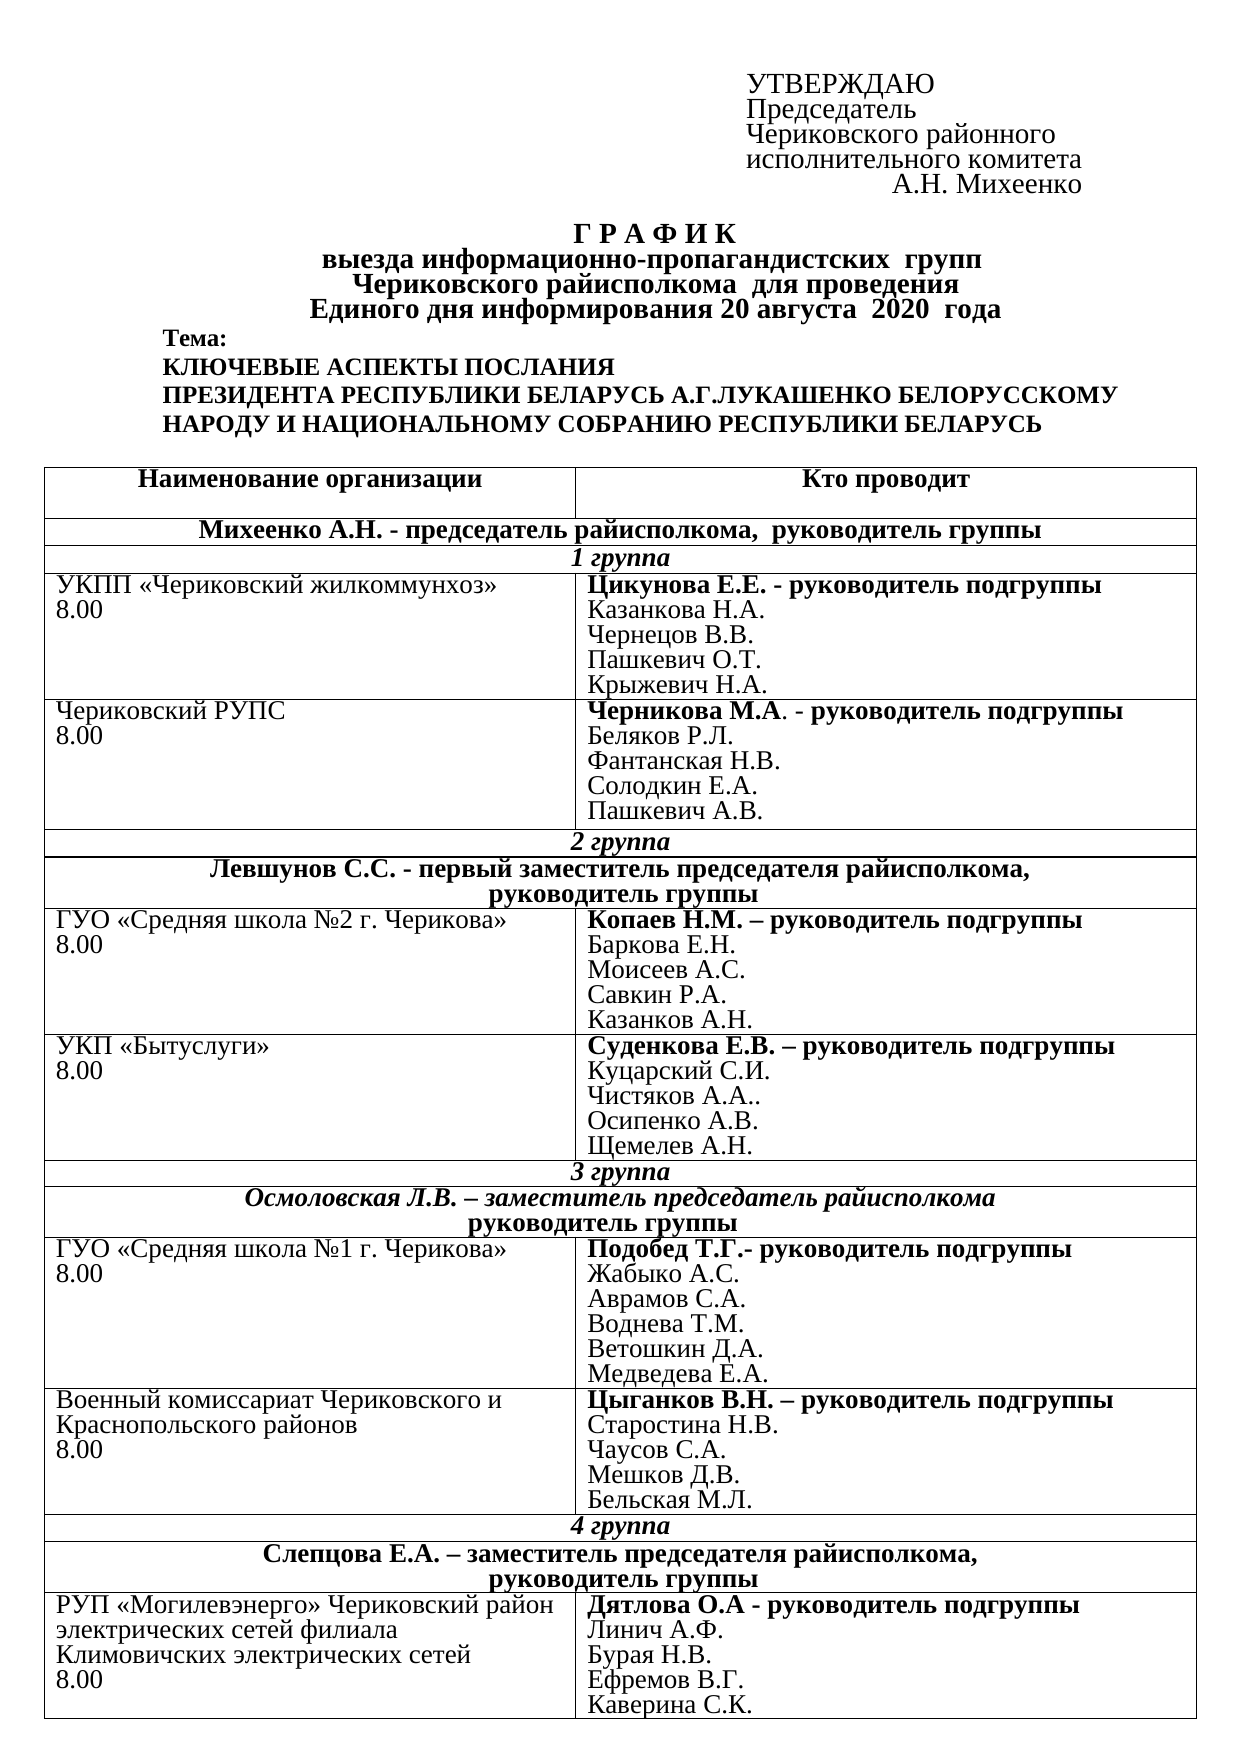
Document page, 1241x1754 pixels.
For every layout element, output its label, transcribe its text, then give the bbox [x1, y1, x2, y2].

text Единого дня информирования 20 августа 2020 года [527, 298, 1141, 323]
table_header Наименование организации [45, 468, 575, 518]
text Тема: [118, 323, 1152, 352]
text Председатель [162, 98, 1147, 123]
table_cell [576, 1593, 1196, 1718]
table_cell ГУО «Средняя школа №2 г. Черикова» 8.00 [45, 909, 575, 1033]
table_cell Военный комиссариат Чериковского и Краснопольского районов 8.00 [45, 1389, 575, 1514]
text Единого дня информирования 20 августа 2020 года [162, 298, 523, 323]
table_cell Подобед Т.Г.- руководитель подгруппы Жабыко А.С. Аврамов С.А. Воднева Т.М. Ветошкин Д.А. Медведева Е.А. [576, 1238, 1196, 1388]
text А.Н. Михеенко [162, 173, 1147, 198]
table_cell 3 группа [45, 1161, 1196, 1186]
text УТВЕРЖДАЮ [162, 73, 1147, 98]
text Г Р А Ф И К [162, 223, 1147, 248]
table_cell Суденкова Е.В. – руководитель подгруппы Куцарский С.И. Чистяков А.А.. Осипенко А.В. Щемелев А.Н. [576, 1035, 1196, 1159]
table_cell Копаев Н.М. – руководитель подгруппы Баркова Е.Н. Моисеев А.С. Савкин Р.А. Казанков А.Н. [576, 909, 1196, 1033]
text исполнительного комитета [162, 148, 1146, 173]
text выезда информационно-пропагандистских групп [467, 248, 1141, 273]
table_cell Чериковский РУПС 8.00 [45, 700, 575, 829]
text Чериковского районного [162, 123, 1147, 148]
table_cell Цикунова Е.Е. - руководитель подгруппы Казанкова Н.А. Чернецов В.В. Пашкевич О.Т. Крыжевич Н.А. [576, 574, 1196, 699]
table_cell 2 группа [45, 830, 1196, 856]
table_cell Михеенко А.Н. - председатель райисполкома, руководитель группы [45, 519, 1196, 545]
table_cell 1 группа [45, 546, 1196, 573]
table_cell Черникова М.А. - руководитель подгруппы Беляков Р.Л. Фантанская Н.В. Солодкин Е.А. Пашкевич А.В. [576, 700, 1196, 829]
text выезда информационно-пропагандистских групп [162, 248, 463, 273]
text ПРЕЗИДЕНТА РЕСПУБЛИКИ БЕЛАРУСЬ А.Г.ЛУКАШЕНКО БЕЛОРУССКОМУ НАРОДУ И НАЦИОНАЛЬНОМУ СОБРАНИЮ РЕСПУБЛИКИ БЕЛАРУСЬ [162, 381, 1152, 438]
table_cell Левшунов С.С. - первый заместитель председателя райисполкома, руководитель группы [45, 858, 1196, 907]
text КЛЮЧЕВЫЕ АСПЕКТЫ ПОСЛАНИЯ [162, 352, 1152, 381]
table_header Кто проводит [576, 468, 1196, 518]
table_cell УКПП «Чериковский жилкоммунхоз» 8.00 [45, 574, 575, 699]
table_cell Осмоловская Л.В. – заместитель председатель райисполкома руководитель группы [45, 1187, 1196, 1237]
table_cell Цыганков В.Н. – руководитель подгруппы Старостина Н.В. Чаусов С.А. Мешков Д.В. Бельская М.Л. [576, 1389, 1196, 1514]
table_cell 4 группа [45, 1515, 1196, 1541]
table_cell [45, 1593, 575, 1718]
text Чериковского райисполкома для проведения [162, 273, 1141, 298]
table_cell Слепцова Е.А. – заместитель председателя райисполкома, руководитель группы [45, 1542, 1196, 1592]
table_cell УКП «Бытуслуги» 8.00 [45, 1035, 575, 1159]
table_cell ГУО «Средняя школа №1 г. Черикова» 8.00 [45, 1238, 575, 1388]
